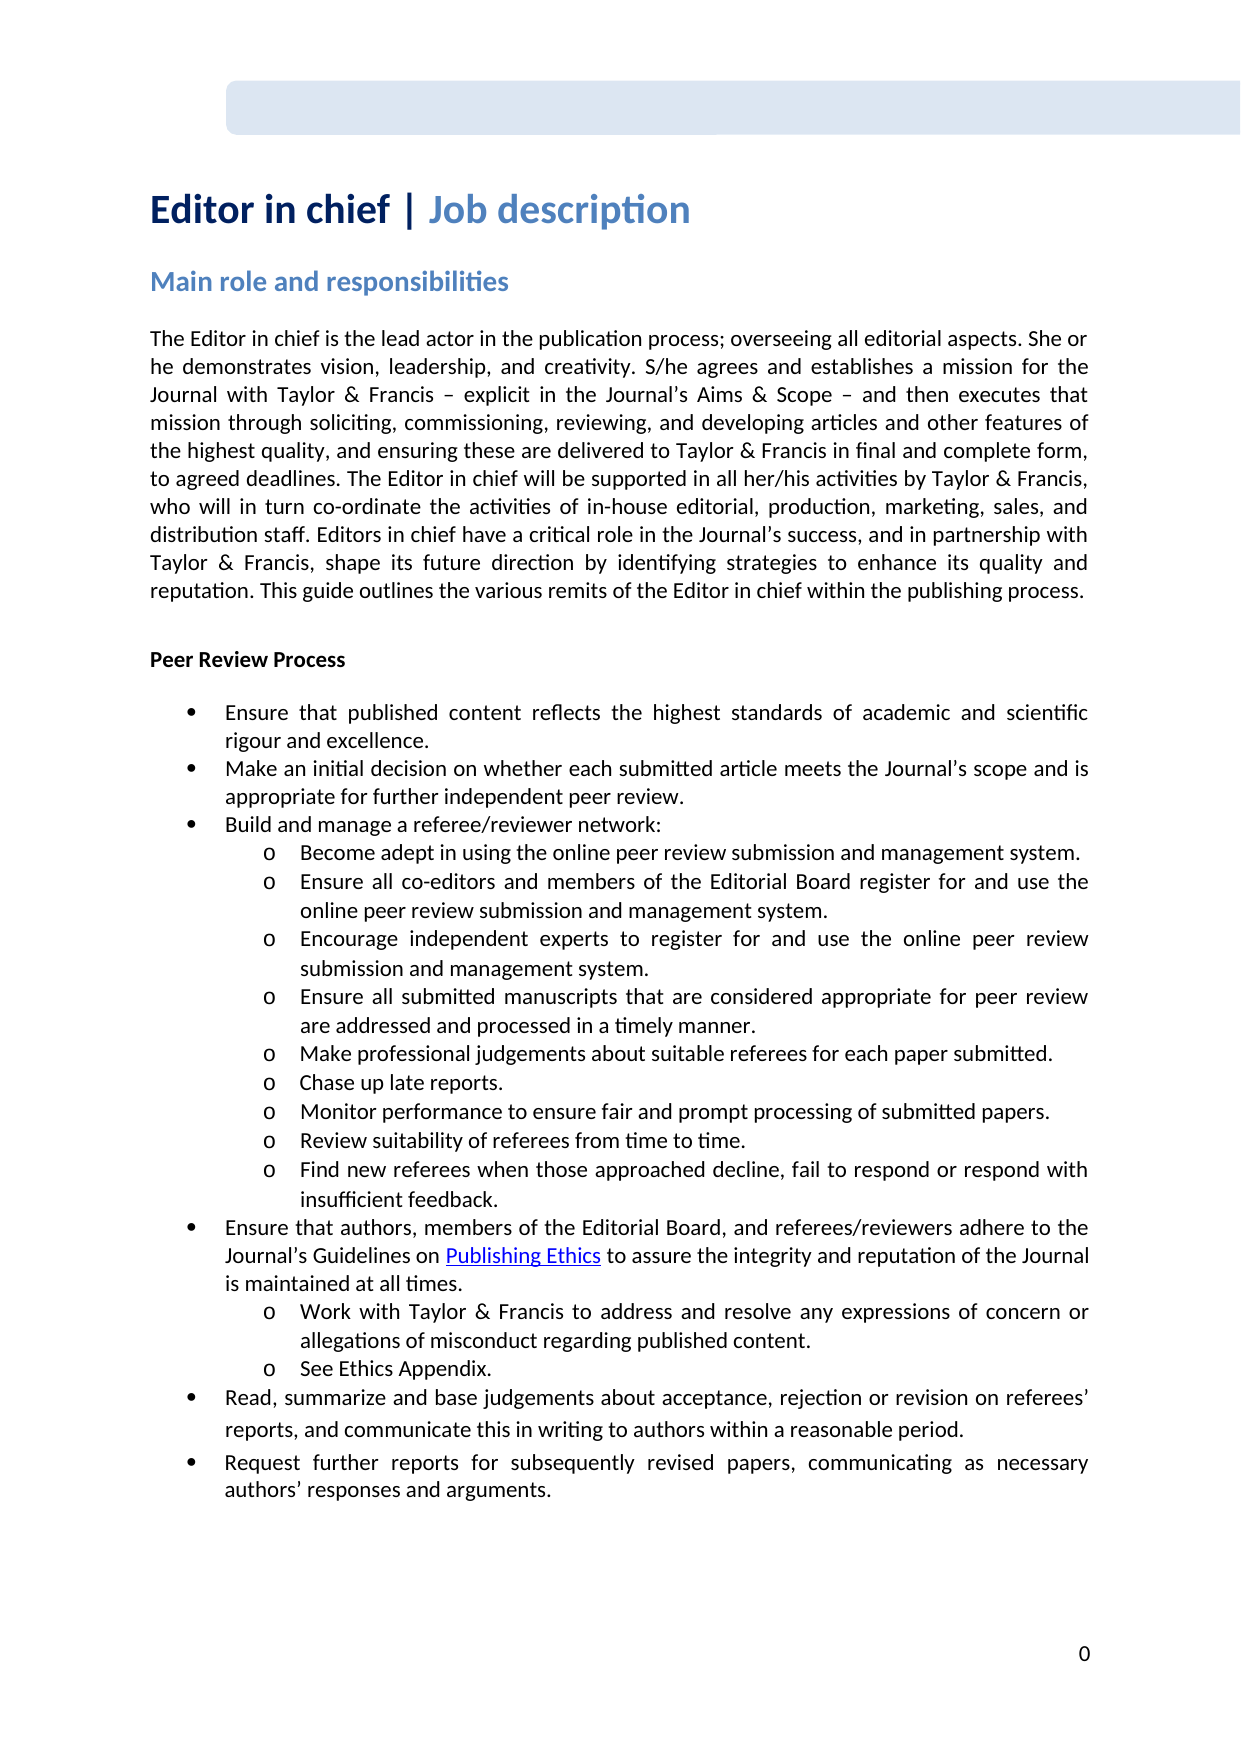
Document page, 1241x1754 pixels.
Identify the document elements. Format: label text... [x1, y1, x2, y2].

list Make an initial decision on whether each submitted article meets the Journal’s scope and is appropriate for further independent peer review. [187, 754, 1090, 810]
text Editor in chief | Job description [150, 183, 1090, 234]
text Peer Review Process [150, 645, 1090, 673]
list Read, summarize and base judgements about acceptance, rejection or revision on referees’ reports, and communicate this in writing to authors within a reasonable period. [187, 1383, 1090, 1443]
list Build and manage a referee/reviewer network: [187, 810, 1090, 838]
list Become adept in using the online peer review submission and management system. [262, 838, 1090, 867]
list Ensure all submitted manuscripts that are considered appropriate for peer review are addressed and processed in a timely manner. [262, 982, 1090, 1039]
text The Editor in chief is the lead actor in the publication process; overseeing all editorial aspects. She or he demonstrates vision, leadership, and creativity. S/he agrees and establishes a mission for the Journal with Taylor & Francis – explicit in the Journal’s Aims & Scope – and then executes that mission through soliciting, commissioning, reviewing, and developing articles and other features of the highest quality, and ensuring these are delivered to Taylor & Francis in final and complete form, to agreed deadlines. The Editor in chief will be supported in all her/his activities by Taylor & Francis, who will in turn co-ordinate the activities of in-house editorial, production, marketing, sales, and distribution staff. Editors in chief have a critical role in the Journal’s success, and in partnership with Taylor & Francis, shape its future direction by identifying strategies to enhance its quality and reputation. This guide outlines the various remits of the Editor in chief within the publishing process. [150, 324, 1090, 604]
list Monitor performance to ensure fair and prompt processing of submitted papers. [262, 1097, 1090, 1126]
list Make professional judgements about suitable referees for each paper submitted. [262, 1039, 1090, 1068]
list Find new referees when those approached decline, fail to respond or respond with insufficient feedback. [262, 1156, 1090, 1213]
list Request further reports for subsequently revised papers, communicating as necessary authors’ responses and arguments. [187, 1448, 1090, 1504]
list Review suitability of referees from time to time. [262, 1126, 1090, 1156]
list Ensure all co-editors and members of the Editorial Board register for and use the online peer review submission and management system. [262, 867, 1090, 924]
list Ensure that published content reflects the highest standards of academic and scientific rigour and excellence. [187, 698, 1090, 754]
list Main role and responsibilities [150, 263, 1090, 298]
list Chase up late reports. [262, 1068, 1090, 1097]
list See Ethics Appendix. [262, 1354, 1090, 1383]
list Work with Taylor & Francis to address and resolve any expressions of concern or allegations of misconduct regarding published content. [262, 1297, 1090, 1354]
list Ensure that authors, members of the Editorial Board, and referees/reviewers adhere to the Journal’s Guidelines on Publishing Ethics to assure the integrity and reputation of the Journal is maintained at all times. [187, 1213, 1090, 1297]
list Encourage independent experts to register for and use the online peer review submission and management system. [262, 924, 1090, 982]
